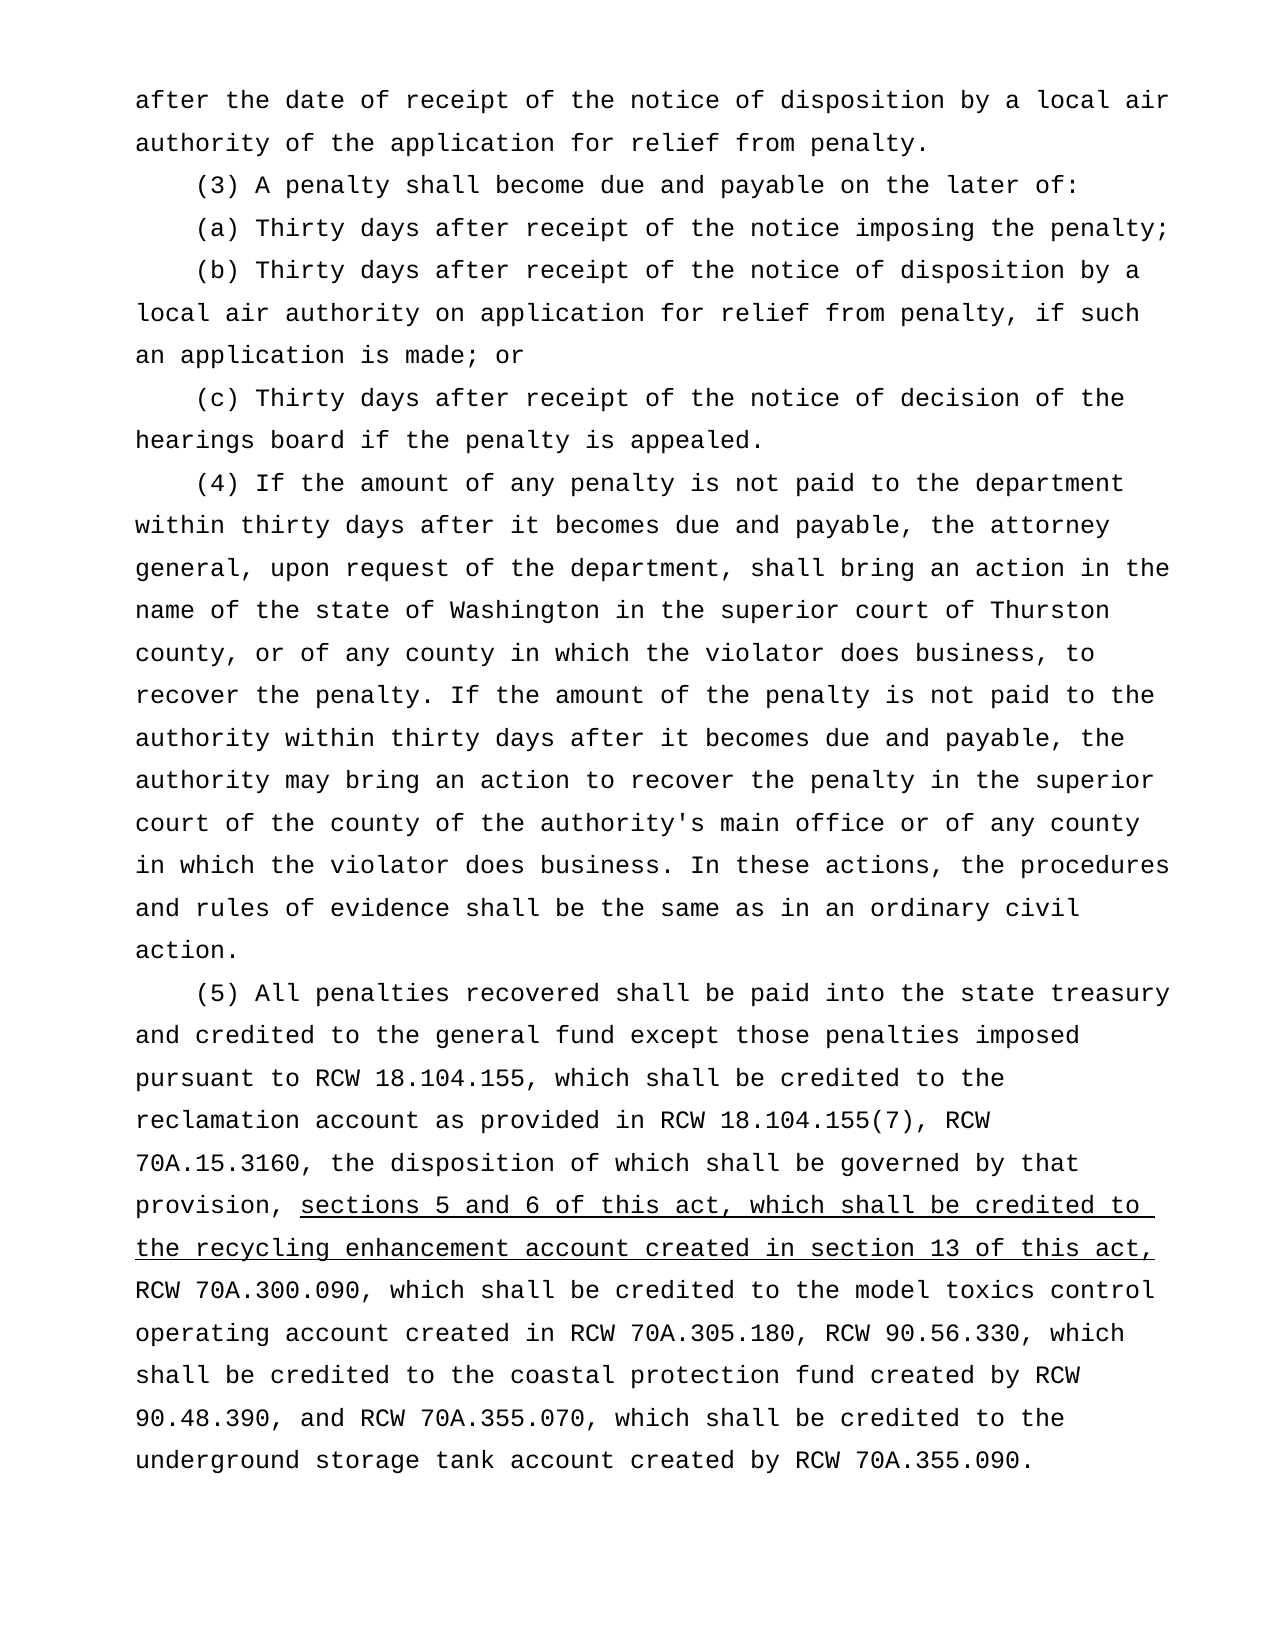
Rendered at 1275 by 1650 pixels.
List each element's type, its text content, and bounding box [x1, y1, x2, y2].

text (4) If the amount of any penalty is not paid to the department within thirty days after it becomes due and payable, the attorney general, upon request of the department, shall bring an action in the name of the state of Washington in the superior court of Thurston county, or of any county in which the violator does business, to recover the penalty. If the amount of the penalty is not paid to the authority within thirty days after it becomes due and payable, the authority may bring an action to recover the penalty in the superior court of the county of the authority's main office or of any county in which the violator does business. In these actions, the procedures and rules of evidence shall be the same as in an ordinary civil action. [135, 457, 1170, 967]
text (5) All penalties recovered shall be paid into the state treasury and credited to the general fund except those penalties imposed pursuant to RCW 18.104.155, which shall be credited to the reclamation account as provided in RCW 18.104.155(7), RCW 70A.15.3160, the disposition of which shall be governed by that provision, sections 5 and 6 of this act, which shall be credited to the recycling enhancement account created in section 13 of this act, RCW 70A.300.090, which shall be credited to the model toxics control operating account created in RCW 70A.305.180, RCW 90.56.330, which shall be credited to the coastal protection fund created by RCW 90.48.390, and RCW 70A.355.070, which shall be credited to the underground storage tank account created by RCW 70A.355.090. [135, 967, 1170, 1477]
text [135, 75, 1170, 160]
text (3) A penalty shall become due and payable on the later of: [135, 160, 1170, 202]
text (c) Thirty days after receipt of the notice of decision of the hearings board if the penalty is appealed. [135, 372, 1170, 457]
text (a) Thirty days after receipt of the notice imposing the penalty; [135, 202, 1170, 245]
text (b) Thirty days after receipt of the notice of disposition by a local air authority on application for relief from penalty, if such an application is made; or [135, 245, 1170, 372]
